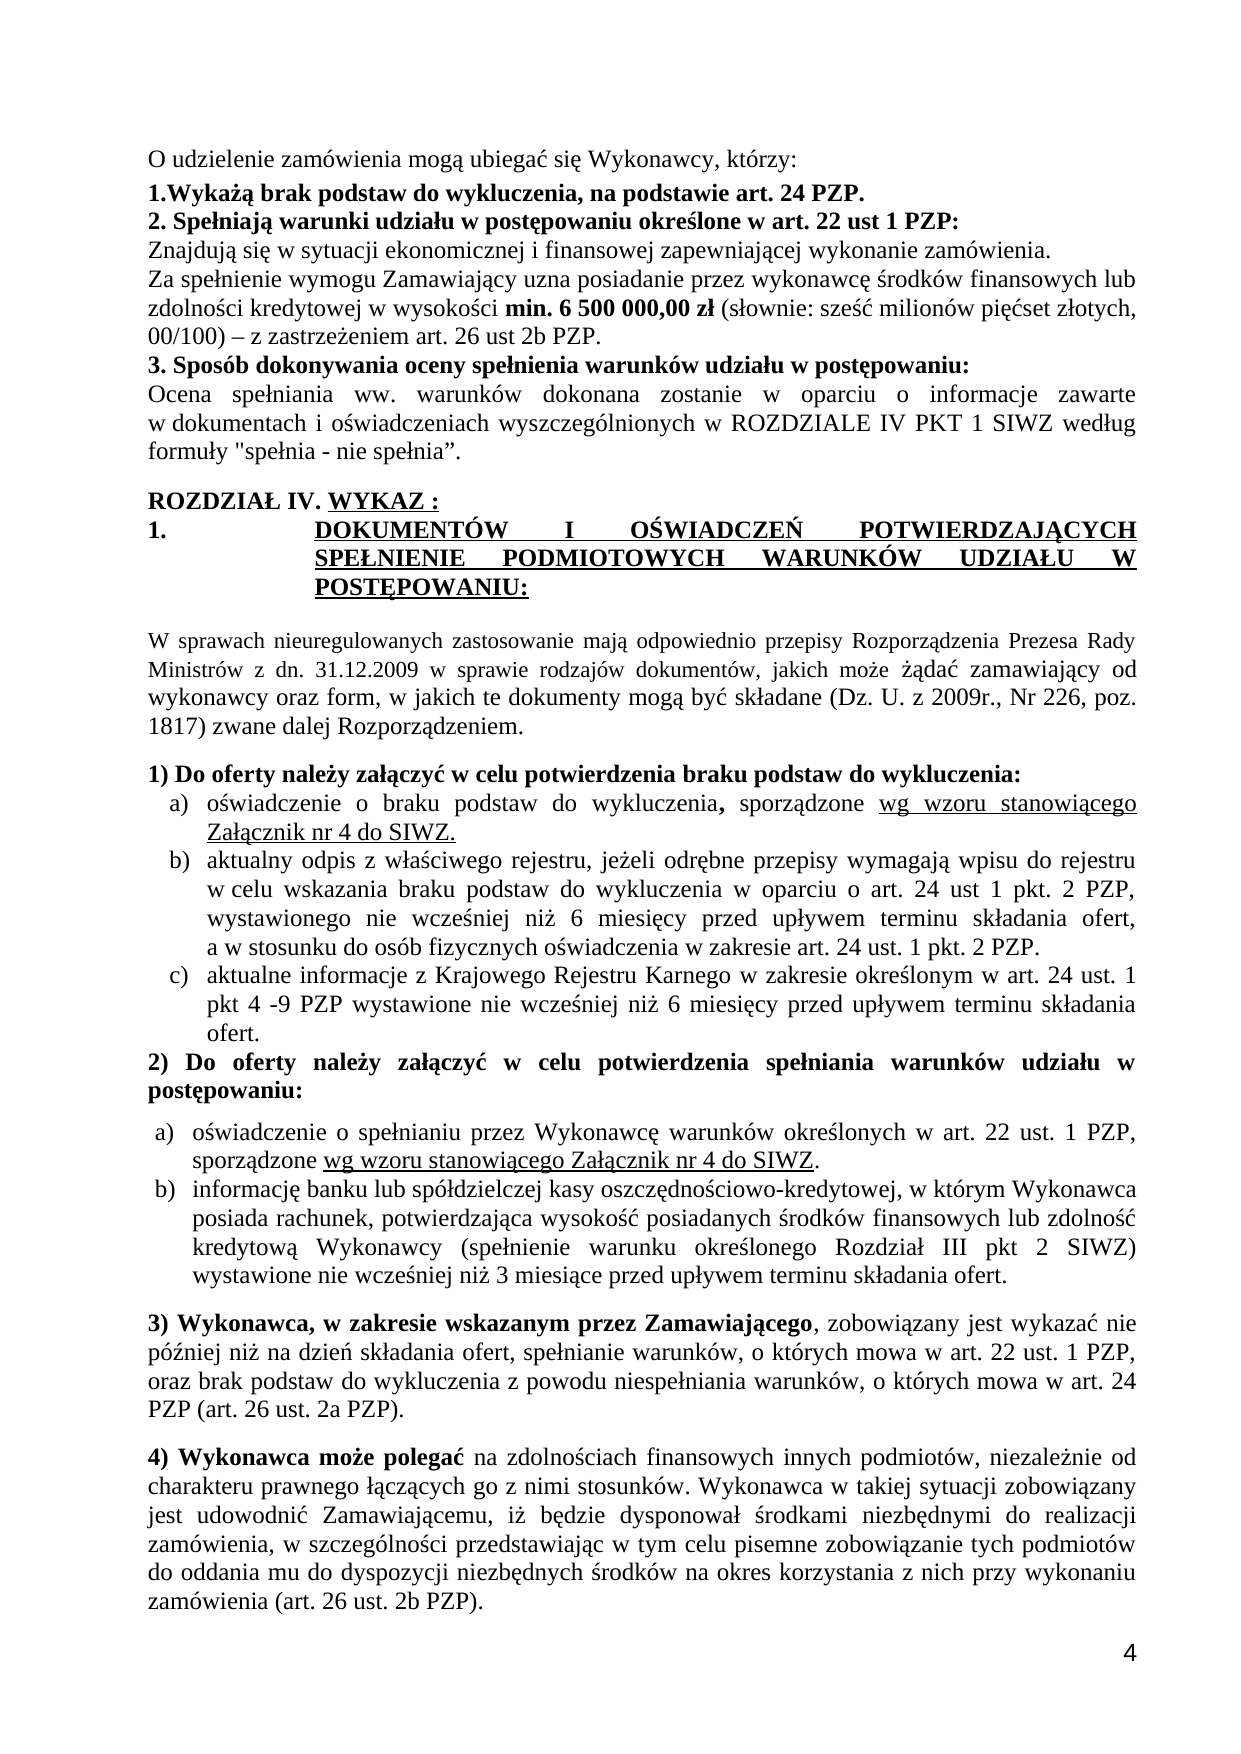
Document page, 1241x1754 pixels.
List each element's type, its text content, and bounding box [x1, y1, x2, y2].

text 1) Do oferty należy załączyć w celu potwierdzenia braku podstaw do wykluczenia: [148, 759, 1137, 788]
text Znajdują się w sytuacji ekonomicznej i finansowej zapewniającej wykonanie zamówienia. [148, 235, 1137, 264]
text 3. Sposób dokonywania oceny spełnienia warunków udziału w postępowaniu: [148, 350, 1137, 379]
text 2. Spełniają warunki udziału w postępowaniu określone w art. 22 ust 1 PZP: [148, 206, 1137, 235]
list aktualne informacje z Krajowego Rejestru Karnego w zakresie określonym w art. 24 ust. 1 pkt 4 -9 PZP wystawione nie wcześniej niż 6 miesięcy przed upływem terminu składania ofert. [169, 960, 1137, 1047]
list aktualny odpis z właściwego rejestru, jeżeli odrębne przepisy wymagają wpisu do rejestru w celu wskazania braku podstaw do wykluczenia w oparciu o art. 24 ust 1 pkt. 2 PZP, wystawionego nie wcześniej niż 6 miesięcy przed upływem terminu składania ofert, a w stosunku do osób fizycznych oświadczenia w zakresie art. 24 ust. 1 pkt. 2 PZP. [169, 845, 1137, 960]
text 4) Wykonawca może polegać na zdolnościach finansowych innych podmiotów, niezależnie od charakteru prawnego łączących go z nimi stosunków. Wykonawca w takiej sytuacji zobowiązany jest udowodnić Zamawiającemu, iż będzie dysponował środkami niezbędnymi do realizacji zamówienia, w szczególności przedstawiając w tym celu pisemne zobowiązanie tych podmiotów do oddania mu do dyspozycji niezbędnych środków na okres korzystania z nich przy wykonaniu zamówienia (art. 26 ust. 2b PZP). [148, 1442, 1137, 1615]
text W sprawach nieuregulowanych zastosowanie mają odpowiednio przepisy Rozporządzenia Prezesa Rady Ministrów z dn. 31.12.2009 w sprawie rodzajów dokumentów, jakich może żądać zamawiający od wykonawcy oraz form, w jakich te dokumenty mogą być składane (Dz. U. z 2009r., Nr 226, poz. 1817) zwane dalej Rozporządzeniem. [148, 627, 1137, 740]
text 1.Wykażą brak podstaw do wykluczenia, na podstawie art. 24 PZP. [148, 178, 1137, 206]
text Za spełnienie wymogu Zamawiający uzna posiadanie przez wykonawcę środków finansowych lub zdolności kredytowej w wysokości min. 6 500 000,00 zł (słownie: sześć milionów pięćset złotych, 00/100) – z zastrzeżeniem art. 26 ust 2b PZP. [148, 264, 1137, 350]
list informację banku lub spółdzielczej kasy oszczędnościowo-kredytowej, w którym Wykonawca posiada rachunek, potwierdzająca wysokość posiadanych środków finansowych lub zdolność kredytową Wykonawcy (spełnienie warunku określonego Rozdział III pkt 2 SIWZ) wystawione nie wcześniej niż 3 miesiące przed upływem terminu składania ofert. [154, 1174, 1137, 1289]
list Ocena spełniania ww. warunków dokonana zostanie w oparciu o informacje zawarte w dokumentach i oświadczeniach wyszczególnionych w ROZDZIALE IV PKT 1 SIWZ według formuły "spełnia - nie spełnia”. [148, 379, 1137, 465]
list oświadczenie o braku podstaw do wykluczenia, sporządzone wg wzoru stanowiącego Załącznik nr 4 do SIWZ. [169, 788, 1137, 845]
text 2) Do oferty należy załączyć w celu potwierdzenia spełniania warunków udziału w postępowaniu: [148, 1047, 1137, 1104]
text ROZDZIAŁ IV. WYKAZ : [148, 486, 1137, 515]
text 3) Wykonawca, w zakresie wskazanym przez Zamawiającego, zobowiązany jest wykazać nie później niż na dzień składania ofert, spełnianie warunków, o których mowa w art. 22 ust. 1 PZP, oraz brak podstaw do wykluczenia z powodu niespełniania warunków, o których mowa w art. 24 PZP (art. 26 ust. 2a PZP). [148, 1308, 1137, 1423]
text O udzielenie zamówienia mogą ubiegać się Wykonawcy, którzy: [148, 144, 1137, 173]
list DOKUMENTÓW I OŚWIADCZEŃ POTWIERDZAJĄCYCH SPEŁNIENIE PODMIOTOWYCH WARUNKÓW UDZIAŁU W POSTĘPOWANIU: [148, 515, 1137, 601]
list oświadczenie o spełnianiu przez Wykonawcę warunków określonych w art. 22 ust. 1 PZP, sporządzone wg wzoru stanowiącego Załącznik nr 4 do SIWZ. [154, 1117, 1137, 1174]
